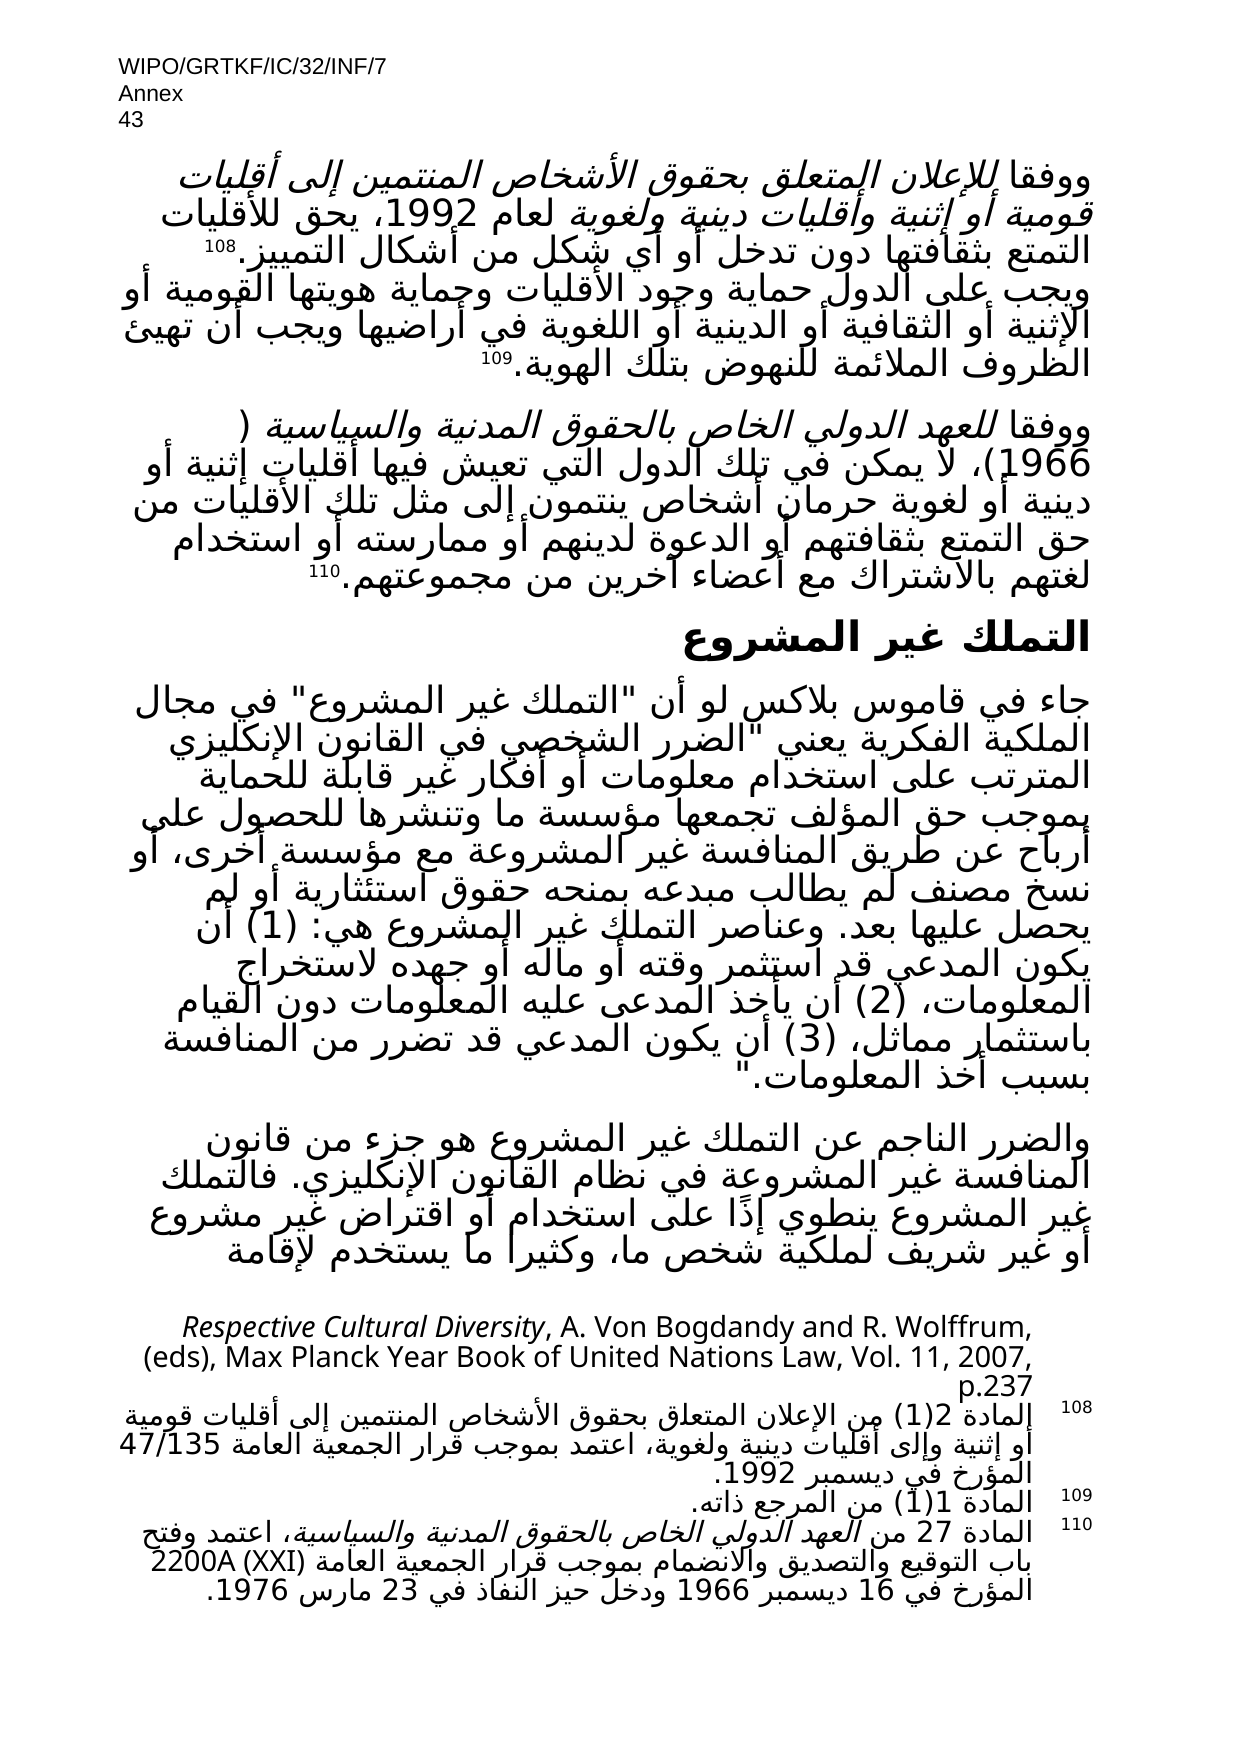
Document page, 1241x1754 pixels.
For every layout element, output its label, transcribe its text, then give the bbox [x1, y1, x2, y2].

text ووفقا للإعلان المتعلق بحقوق الأشخاص المنتمين إلى أقليات قومية أو إثنية وأقليات دينية ولغوية لعام 1992، يحق للأقليات التمتع بثقافتها دون تدخل أو أي شكل من أشكال التمييز. ويجب على الدول حماية وجود الأقليات وحماية هويتها القومية أو الإثنية أو الثقافية أو الدينية أو اللغوية في أراضيها ويجب أن تهيئ الظروف الملائمة للنهوض بتلك الهوية. [118, 158, 1092, 383]
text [118, 1121, 1092, 1271]
text ووفقا للعهد الدولي الخاص بالحقوق المدنية والسياسية (1966)، لا يمكن في تلك الدول التي تعيش فيها أقليات إثنية أو دينية أو لغوية حرمان أشخاص ينتمون إلى مثل تلك الأقليات من حق التمتع بثقافتهم أو الدعوة لدينهم أو ممارسته أو استخدام لغتهم بالاشتراك مع أعضاء آخرين من مجموعتهم. [118, 408, 1092, 596]
text جاء في قاموس بلاكس لو أن "التملك غير المشروع" في مجال الملكية الفكرية يعني "الضرر الشخصي في القانون الإنكليزي المترتب على استخدام معلومات أو أفكار غير قابلة للحماية بموجب حق المؤلف تجمعها مؤسسة ما وتنشرها للحصول على أرباح عن طريق المنافسة غير المشروعة مع مؤسسة أخرى، أو نسخ مصنف لم يطالب مبدعه بمنحه حقوق استئثارية أو لم يحصل عليها بعد. وعناصر التملك غير المشروع هي: (1) أن يكون المدعي قد استثمر وقته أو ماله أو جهده لاستخراج المعلومات، (2) أن يأخذ المدعى عليه المعلومات دون القيام باستثمار مماثل، (3) أن يكون المدعي قد تضرر من المنافسة بسبب أخذ المعلومات." [118, 683, 1092, 1096]
text التملك غير المشروع [118, 621, 836, 658]
text التملك غير المشروع [750, 621, 1092, 658]
